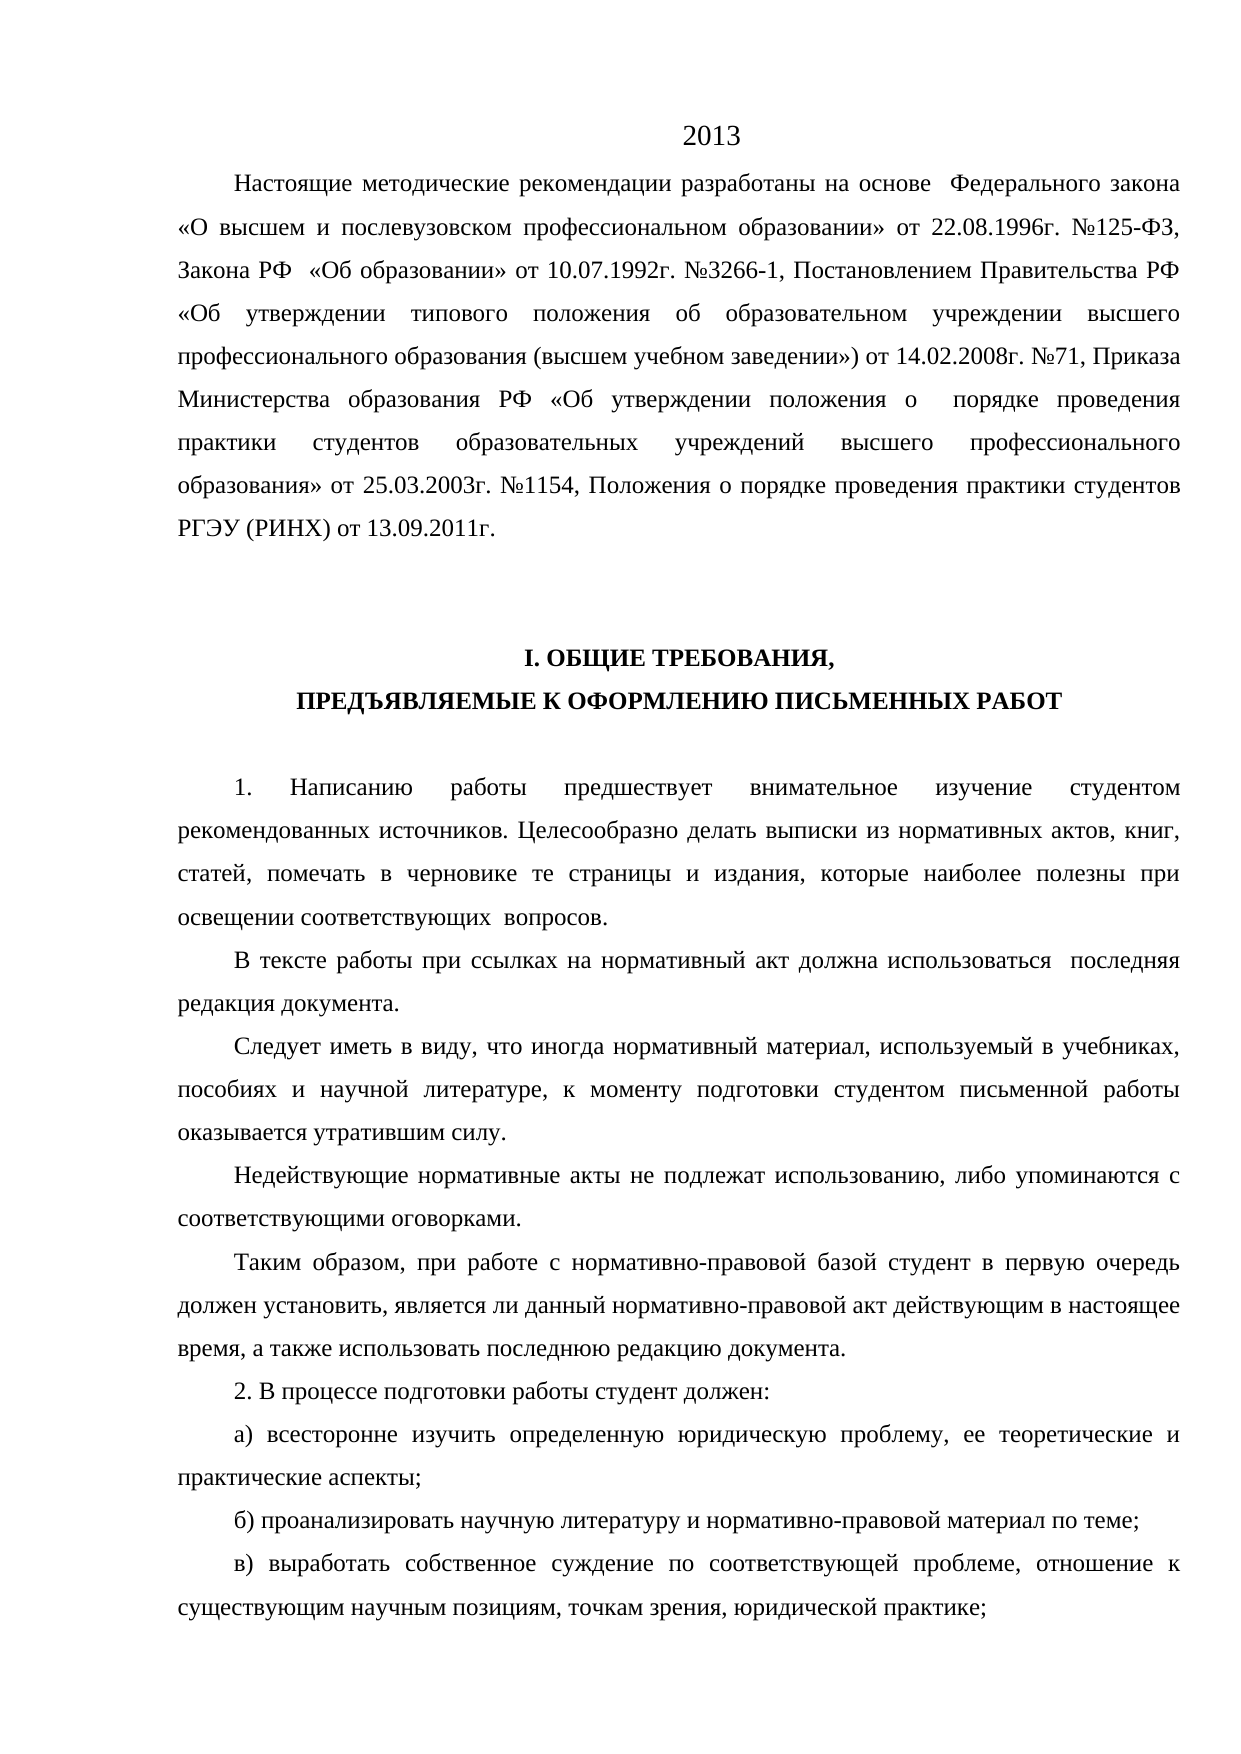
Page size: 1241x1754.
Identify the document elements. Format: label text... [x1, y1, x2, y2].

text Следует иметь в виду, что иногда нормативный материал, используемый в учебниках, пособиях и научной литературе, к моменту подготовки студентом письменной работы оказывается утратившим силу. [177, 1031, 1181, 1146]
text I. ОБЩИЕ ТРЕБОВАНИЯ, [177, 643, 1181, 672]
text В тексте работы при ссылках на нормативный акт должна использоваться последняя редакция документа. [177, 945, 1181, 1017]
text Настоящие методические рекомендации разработаны на основе Федерального закона «О высшем и послевузовском профессиональном образовании» от 22.08.1996г. №125-ФЗ, Закона РФ «Об образовании» от 10.07.1992г. №3266-1, Постановлением Правительства РФ «Об утверждении типового положения об образовательном учреждении высшего профессионального образования (высшем учебном заведении») от 14.02.2008г. №71, Приказа Министерства образования РФ «Об утверждении положения о порядке проведения практики студентов образовательных учреждений высшего профессионального образования» от 25.03.2003г. №1154, Положения о порядке проведения практики студентов РГЭУ (РИНХ) от 13.09.2011г. [177, 168, 1181, 542]
text Недействующие нормативные акты не подлежат использованию, либо упоминаются с соответствующими оговорками. [177, 1160, 1181, 1232]
text в) выработать собственное суждение по соответствующей проблеме, отношение к существующим научным позициям, точкам зрения, юридической практике; [177, 1548, 1181, 1620]
text Таким образом, при работе с нормативно-правовой базой студент в первую очередь должен установить, является ли данный нормативно-правовой акт действующим в настоящее время, а также использовать последнюю редакцию документа. [177, 1247, 1181, 1362]
text ПРЕДЪЯВЛЯЕМЫЕ К ОФОРМЛЕНИЮ ПИСЬМЕННЫХ РАБОТ [177, 686, 1181, 715]
text 1. Написанию работы предшествует внимательное изучение студентом рекомендованных источников. Целесообразно делать выписки из нормативных актов, книг, статей, помечать в черновике те страницы и издания, которые наиболее полезны при освещении соответствующих вопросов. [177, 772, 1181, 930]
text а) всесторонне изучить определенную юридическую проблему, ее теоретические и практические аспекты; [177, 1419, 1181, 1491]
text 2013 [177, 118, 1181, 152]
text б) проанализировать научную литературу и нормативно-правовой материал по теме; [177, 1505, 1181, 1534]
text 2. В процессе подготовки работы студент должен: [177, 1376, 1181, 1405]
